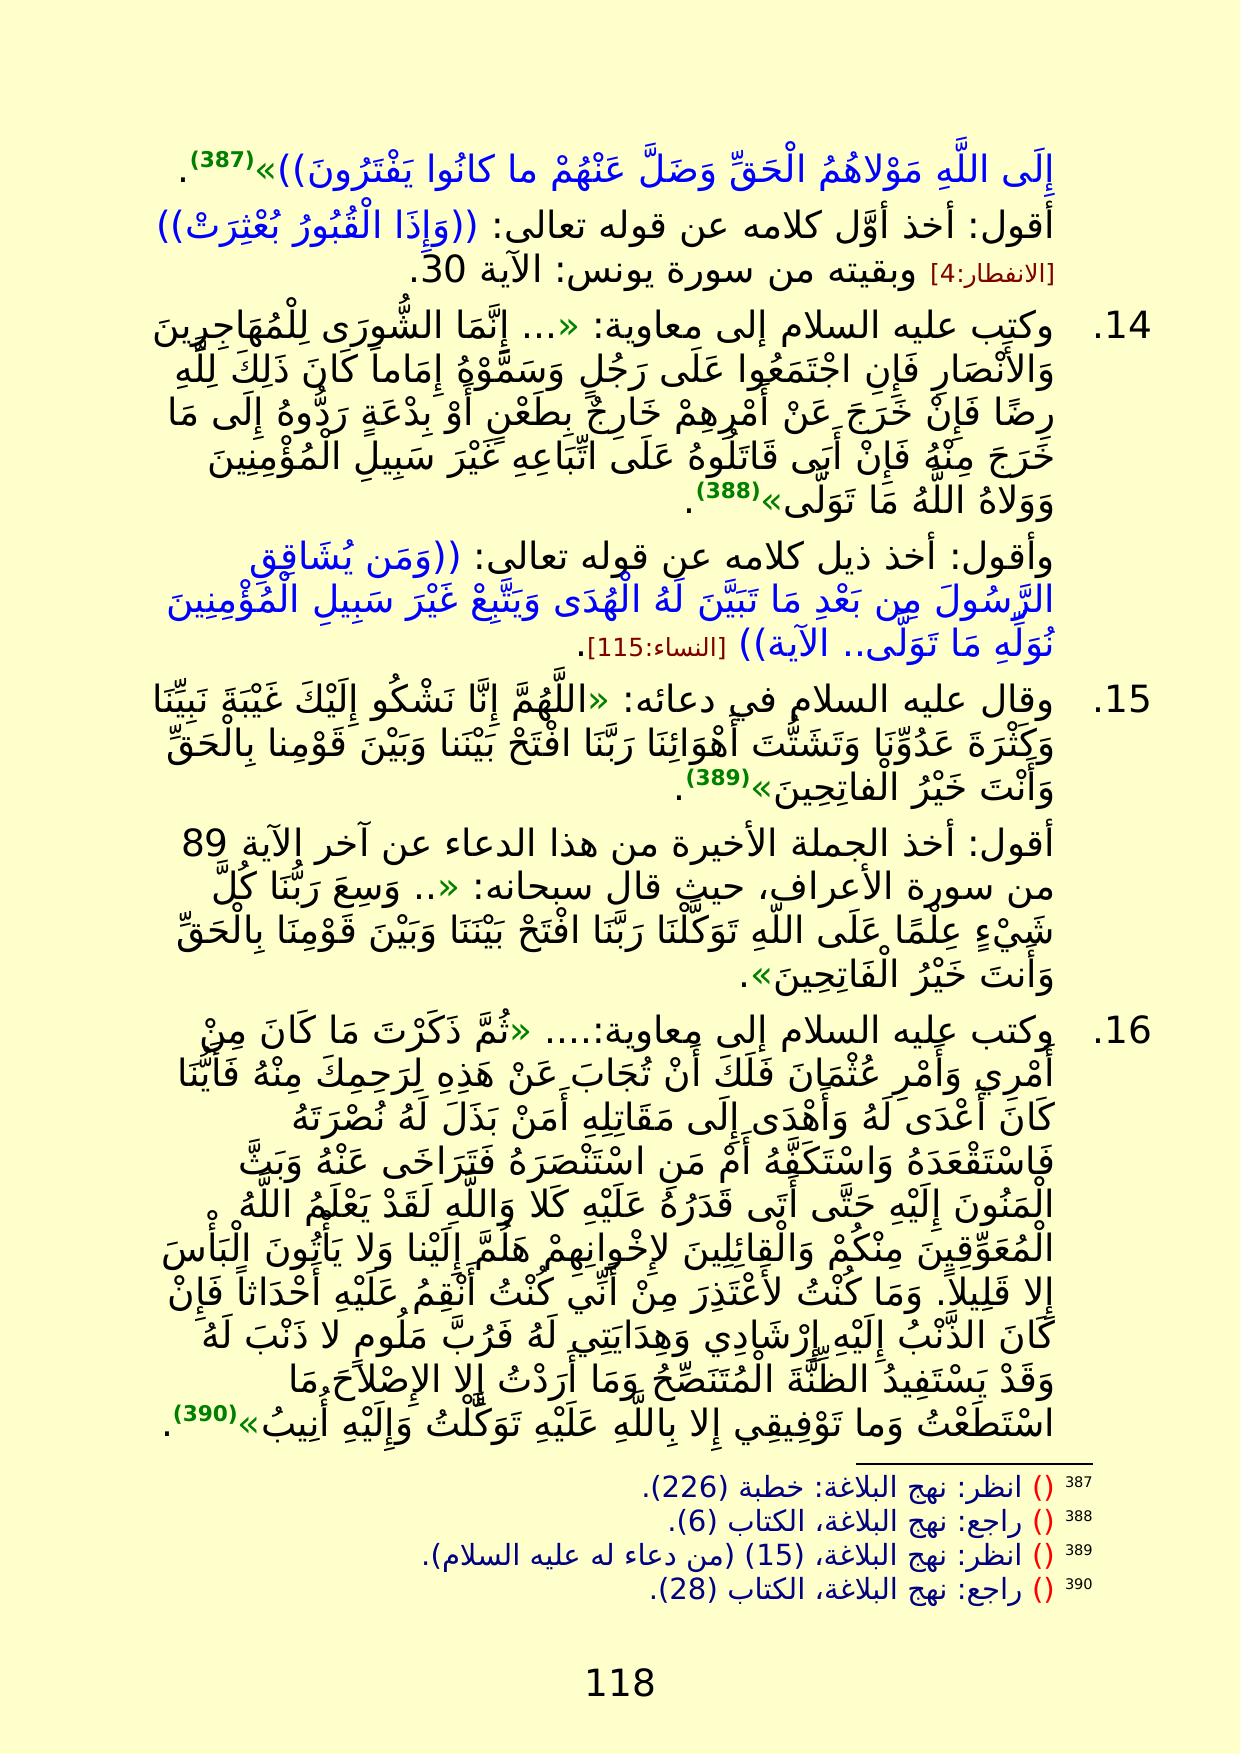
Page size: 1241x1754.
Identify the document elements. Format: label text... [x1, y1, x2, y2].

list وكتب عليه السلام إلى معاوية:.... «ثُمَّ ذَكَرْتَ مَا كَانَ مِنْ أَمْرِي وَأَمْرِ عُثْمَانَ فَلَكَ أَنْ تُجَابَ عَنْ هَذِهِ لِرَحِمِكَ مِنْهُ فَأَيُّنَا كَانَ أَعْدَى لَهُ وَأَهْدَى إِلَى مَقَاتِلِهِ أَمَنْ بَذَلَ لَهُ نُصْرَتَهُ فَاسْتَقْعَدَهُ وَاسْتَكَفَّهُ أَمْ مَنِ اسْتَنْصَرَهُ فَتَرَاخَى عَنْهُ وَبَثَّ الْمَنُونَ إِلَيْهِ حَتَّى أَتَى قَدَرُهُ عَلَيْهِ كَلا وَاللَّهِ لَقَدْ يَعْلَمُ اللَّهُ الْمُعَوِّقِينَ مِنْكُمْ وَالْقائِلِينَ لإِخْوانِهِمْ هَلُمَّ إِلَيْنا وَلا يَأْتُونَ الْبَأْسَ إِلا قَلِيلاً. وَمَا كُنْتُ لأَعْتَذِرَ مِنْ أَنِّي كُنْتُ أَنْقِمُ عَلَيْهِ أَحْدَاثاً فَإِنْ كَانَ الذَّنْبُ إِلَيْهِ إِرْشَادِي وَهِدَايَتِي لَهُ فَرُبَّ مَلُومٍ لا ذَنْبَ لَهُ وَقَدْ يَسْتَفِيدُ الظِّنَّةَ الْمُتَنَصِّحُ ‏وَمَا أَرَدْتُ إِلا الإِصْلاحَ مَا اسْتَطَعْتُ وَما تَوْفِيقِي إِلا بِاللَّهِ عَلَيْهِ تَوَكَّلْتُ وَإِلَيْهِ أُنِيبُ»(). [148, 1008, 1092, 1445]
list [148, 148, 1092, 191]
list وكتب عليه السلام إلى معاوية: «... إِنَّمَا الشُّورَى لِلْمُهَاجِرِينَ وَالأَنْصَارِ فَإِنِ اجْتَمَعُوا عَلَى رَجُلٍ وَسَمَّوْهُ إِمَاماً كَانَ ذَلِكَ لِلَّهِ رِضًا فَإِنْ خَرَجَ عَنْ أَمْرِهِمْ خَارِجٌ بِطَعْنٍ أَوْ بِدْعَةٍ رَدُّوهُ إِلَى مَا خَرَجَ مِنْهُ فَإِنْ أَبَى قَاتَلُوهُ عَلَى اتِّبَاعِهِ غَيْرَ سَبِيلِ الْمُؤْمِنِينَ وَوَلاهُ اللَّهُ مَا تَوَلَّى»(). [148, 304, 1092, 522]
text أقول: أخذ الجملة الأخيرة من هذا الدعاء عن آخر الآية 89 من سورة الأعراف، حيث قال سبحانه: «.. وَسِعَ رَبُّنَا كُلَّ شَيْءٍ عِلْمًا عَلَى اللّهِ تَوَكَّلْنَا رَبَّنَا افْتَحْ بَيْنَنَا وَبَيْنَ قَوْمِنَا بِالْحَقِّ وَأَنتَ خَيْرُ الْفَاتِحِينَ». [148, 821, 1055, 996]
text أقول: أخذ أوَّل كلامه عن قوله تعالى: ((وَإِذَا الْقُبُورُ بُعْثِرَتْ)) [الانفطار:4] وبقيته من سورة يونس: الآية 30. [148, 204, 1055, 291]
list وقال عليه السلام في دعائه: «اللَّهُمَّ إِنَّا نَشْكُو إِلَيْكَ غَيْبَةَ نَبِيِّنَا وَكَثْرَةَ عَدُوِّنَا وَتَشَتُّتَ أَهْوَائِنَا رَبَّنَا افْتَحْ بَيْنَنا وَبَيْنَ قَوْمِنا بِالْحَقِّ وَأَنْتَ خَيْرُ الْفاتِحِينَ»(). [148, 678, 1092, 809]
text وأقول: أخذ ذيل كلامه عن قوله تعالى: ((وَمَن يُشَاقِقِ الرَّسُولَ مِن بَعْدِ مَا تَبَيَّنَ لَهُ الْهُدَى وَيَتَّبِعْ غَيْرَ سَبِيلِ الْمُؤْمِنِينَ نُوَلِّهِ مَا تَوَلَّى.. الآية)) [النساء:115]. [148, 534, 1055, 665]
